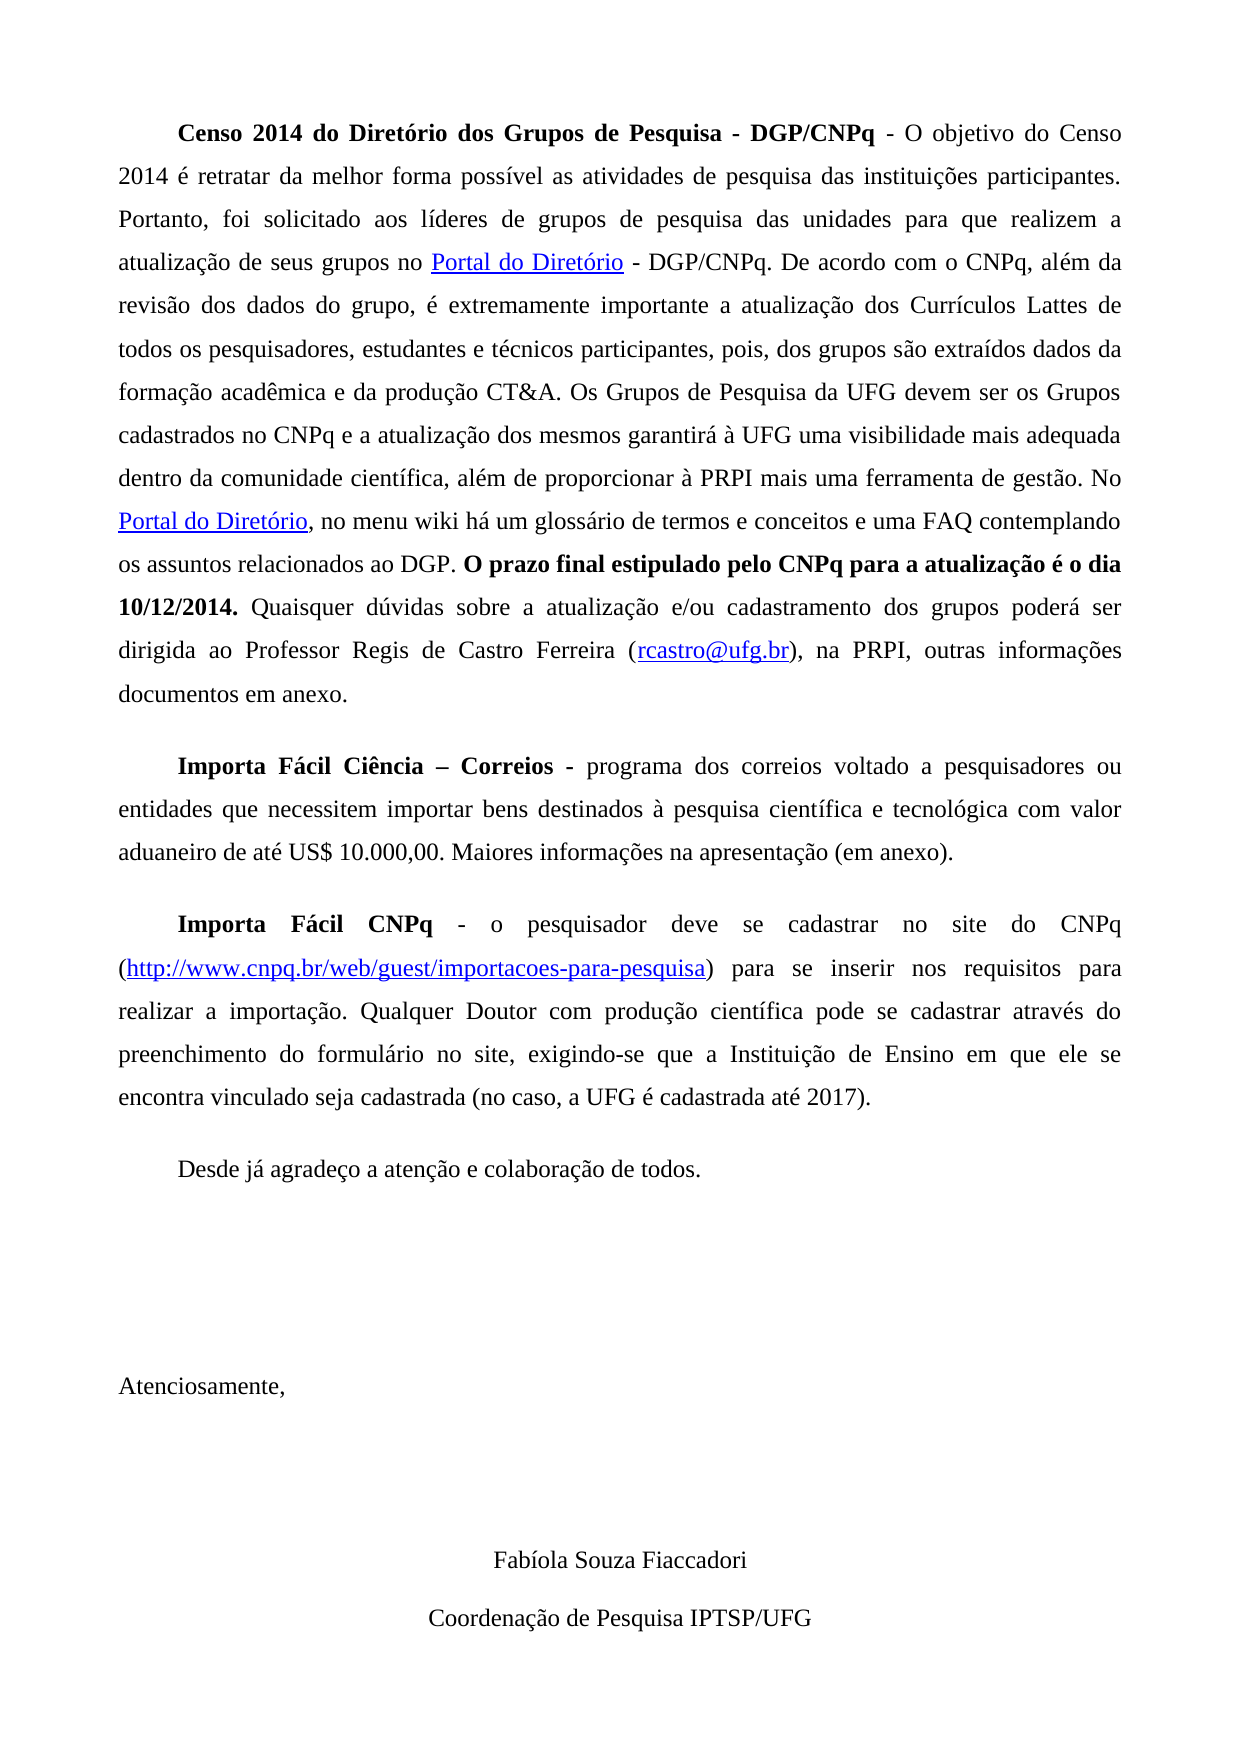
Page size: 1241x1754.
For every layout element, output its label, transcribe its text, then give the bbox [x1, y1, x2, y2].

text Censo 2014 do Diretório dos Grupos de Pesquisa - DGP/CNPq - O objetivo do Censo 2014 é retratar da melhor forma possível as atividades de pesquisa das instituições participantes. Portanto, foi solicitado aos líderes de grupos de pesquisa das unidades para que realizem a atualização de seus grupos no Portal do Diretório - DGP/CNPq. De acordo com o CNPq, além da revisão dos dados do grupo, é extremamente importante a atualização dos Currículos Lattes de todos os pesquisadores, estudantes e técnicos participantes, pois, dos grupos são extraídos dados da formação acadêmica e da produção CT&A. Os Grupos de Pesquisa da UFG devem ser os Grupos cadastrados no CNPq e a atualização dos mesmos garantirá à UFG uma visibilidade mais adequada dentro da comunidade científica, além de proporcionar à PRPI mais uma ferramenta de gestão. No Portal do Diretório, no menu wiki há um glossário de termos e conceitos e uma FAQ contemplando os assuntos relacionados ao DGP. O prazo final estipulado pelo CNPq para a atualização é o dia 10/12/2014. Quaisquer dúvidas sobre a atualização e/ou cadastramento dos grupos poderá ser dirigida ao Professor Regis de Castro Ferreira (rcastro@ufg.br), na PRPI, outras informações documentos em anexo. [118, 118, 1122, 707]
text Atenciosamente, [118, 1371, 1122, 1400]
text Importa Fácil CNPq - o pesquisador deve se cadastrar no site do CNPq (http://www.cnpq.br/web/guest/importacoes-para-pesquisa) para se inserir nos requisitos para realizar a importação. Qualquer Doutor com produção científica pode se cadastrar através do preenchimento do formulário no site, exigindo-se que a Instituição de Ensino em que ele se encontra vinculado seja cadastrada (no caso, a UFG é cadastrada até 2017). [118, 909, 1122, 1111]
text Importa Fácil Ciência – Correios - programa dos correios voltado a pesquisadores ou entidades que necessitem importar bens destinados à pesquisa científica e tecnológica com valor aduaneiro de até US$ 10.000,00. Maiores informações na apresentação (em anexo). [118, 751, 1122, 866]
text Coordenação de Pesquisa IPTSP/UFG [118, 1603, 1122, 1632]
text Fabíola Souza Fiaccadori [118, 1545, 1122, 1574]
text Desde já agradeço a atenção e colaboração de todos. [118, 1154, 1122, 1183]
